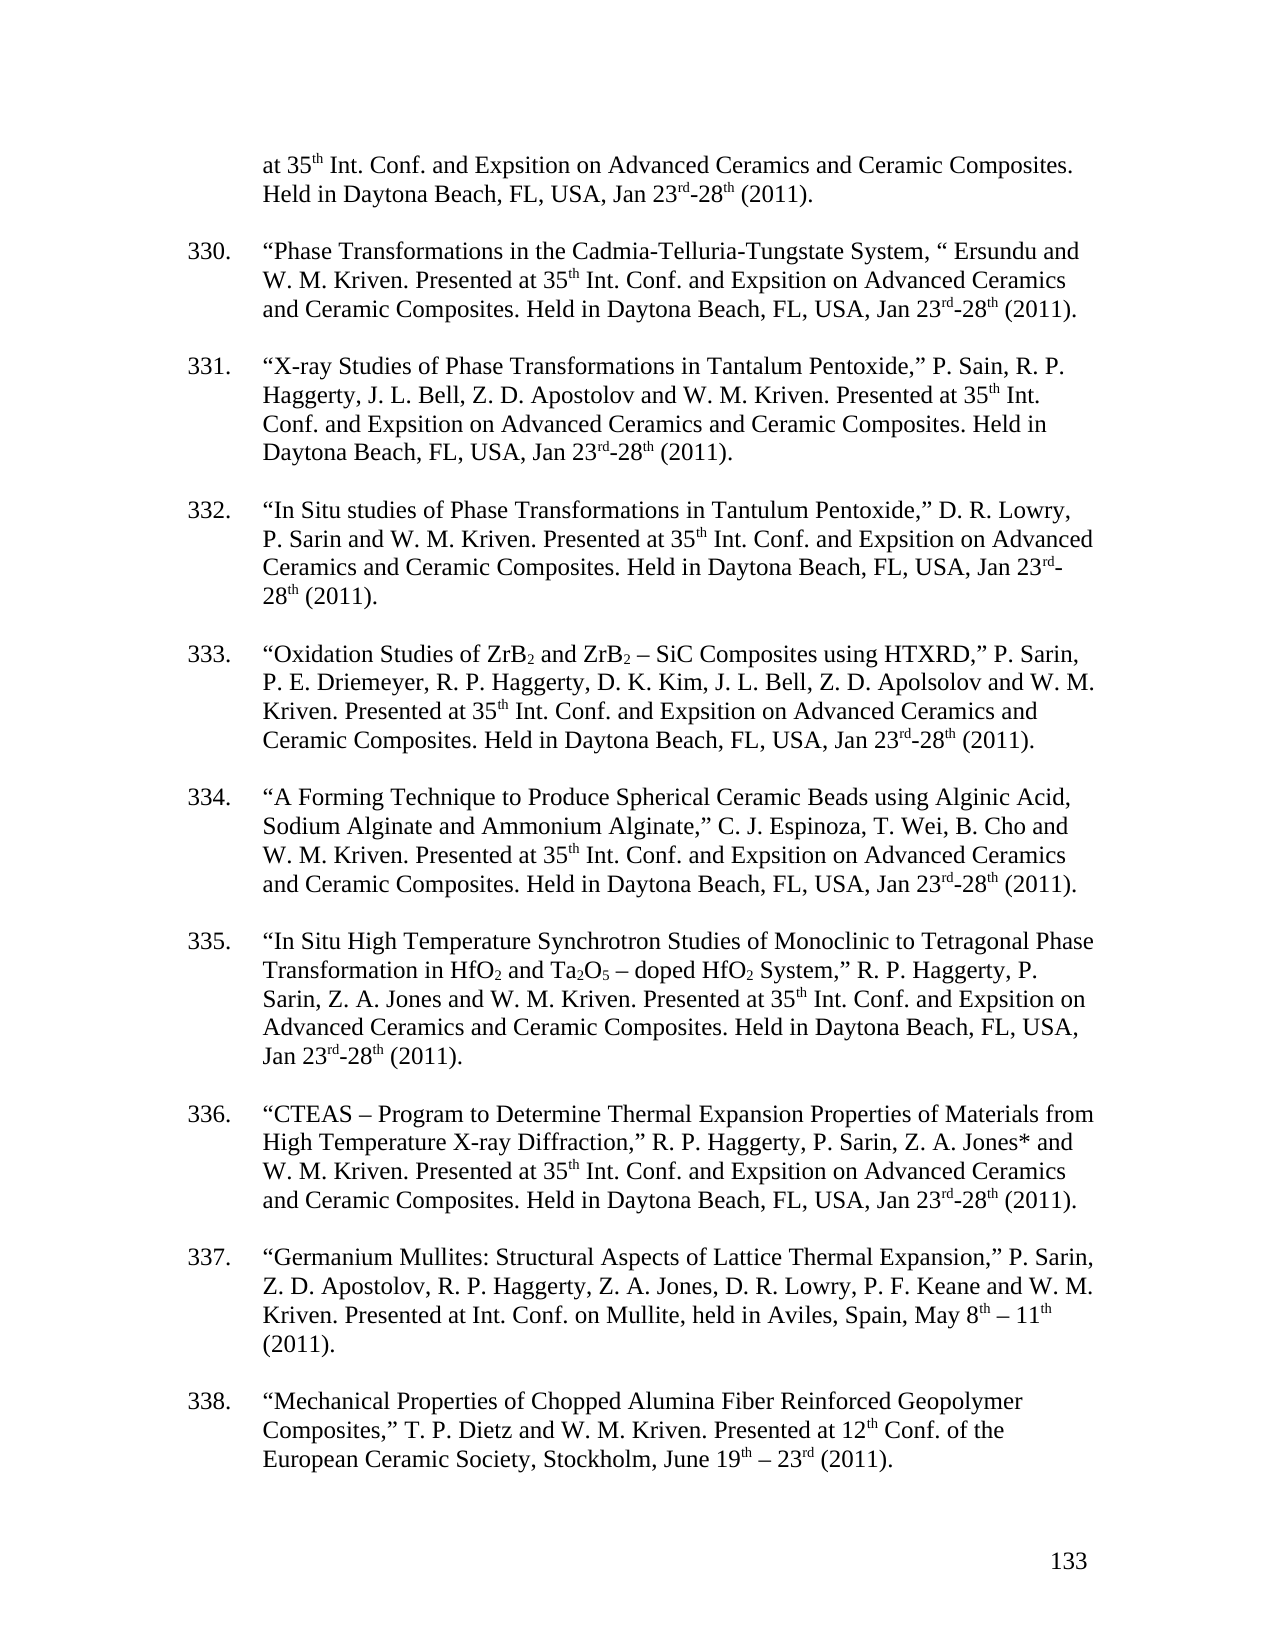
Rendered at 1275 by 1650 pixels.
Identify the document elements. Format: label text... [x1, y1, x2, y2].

text 338. “Mechanical Properties of Chopped Alumina Fiber Reinforced Geopolymer Composites,” T. P. Dietz and W. M. Kriven. Presented at 12th Conf. of the European Ceramic Society, Stockholm, June 19th – 23rd (2011). [187, 1386, 1097, 1472]
list “X-ray Studies of Phase Transformations in Tantalum Pentoxide,” P. Sain, R. P. Haggerty, J. L. Bell, Z. D. Apostolov and W. M. Kriven. Presented at 35th Int. Conf. and Expsition on Advanced Ceramics and Ceramic Composites. Held in Daytona Beach, FL, USA, Jan 23rd-28th (2011). [187, 351, 1097, 466]
list “Phase Transformations in the Cadmia-Telluria-Tungstate System, “ Ersundu and W. M. Kriven. Presented at 35th Int. Conf. and Expsition on Advanced Ceramics and Ceramic Composites. Held in Daytona Beach, FL, USA, Jan 23rd-28th (2011). [187, 236, 1097, 322]
text 335. “In Situ High Temperature Synchrotron Studies of Monoclinic to Tetragonal Phase Transformation in HfO2 and Ta2O5 – doped HfO2 System,” R. P. Haggerty, P. Sarin, Z. A. Jones and W. M. Kriven. Presented at 35th Int. Conf. and Expsition on Advanced Ceramics and Ceramic Composites. Held in Daytona Beach, FL, USA, Jan 23rd-28th (2011). [187, 926, 1097, 1070]
list “Oxidation Studies of ZrB2 and ZrB2 – SiC Composites using HTXRD,” P. Sarin, P. E. Driemeyer, R. P. Haggerty, D. K. Kim, J. L. Bell, Z. D. Apolsolov and W. M. Kriven. Presented at 35th Int. Conf. and Expsition on Advanced Ceramics and Ceramic Composites. Held in Daytona Beach, FL, USA, Jan 23rd-28th (2011). [187, 639, 1097, 754]
list “In Situ studies of Phase Transformations in Tantulum Pentoxide,” D. R. Lowry, P. Sarin and W. M. Kriven. Presented at 35th Int. Conf. and Expsition on Advanced Ceramics and Ceramic Composites. Held in Daytona Beach, FL, USA, Jan 23rd-28th (2011). [187, 495, 1097, 610]
text 334. “A Forming Technique to Produce Spherical Ceramic Beads using Alginic Acid, Sodium Alginate and Ammonium Alginate,” C. J. Espinoza, T. Wei, B. Cho and W. M. Kriven. Presented at 35th Int. Conf. and Expsition on Advanced Ceramics and Ceramic Composites. Held in Daytona Beach, FL, USA, Jan 23rd-28th (2011). [187, 782, 1097, 897]
text 337. “Germanium Mullites: Structural Aspects of Lattice Thermal Expansion,” P. Sarin, Z. D. Apostolov, R. P. Haggerty, Z. A. Jones, D. R. Lowry, P. F. Keane and W. M. Kriven. Presented at Int. Conf. on Mullite, held in Aviles, Spain, May 8th – 11th (2011). [187, 1242, 1097, 1357]
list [187, 150, 1097, 207]
text 336. “CTEAS – Program to Determine Thermal Expansion Properties of Materials from High Temperature X-ray Diffraction,” R. P. Haggerty, P. Sarin, Z. A. Jones* and W. M. Kriven. Presented at 35th Int. Conf. and Expsition on Advanced Ceramics and Ceramic Composites. Held in Daytona Beach, FL, USA, Jan 23rd-28th (2011). [187, 1099, 1097, 1214]
